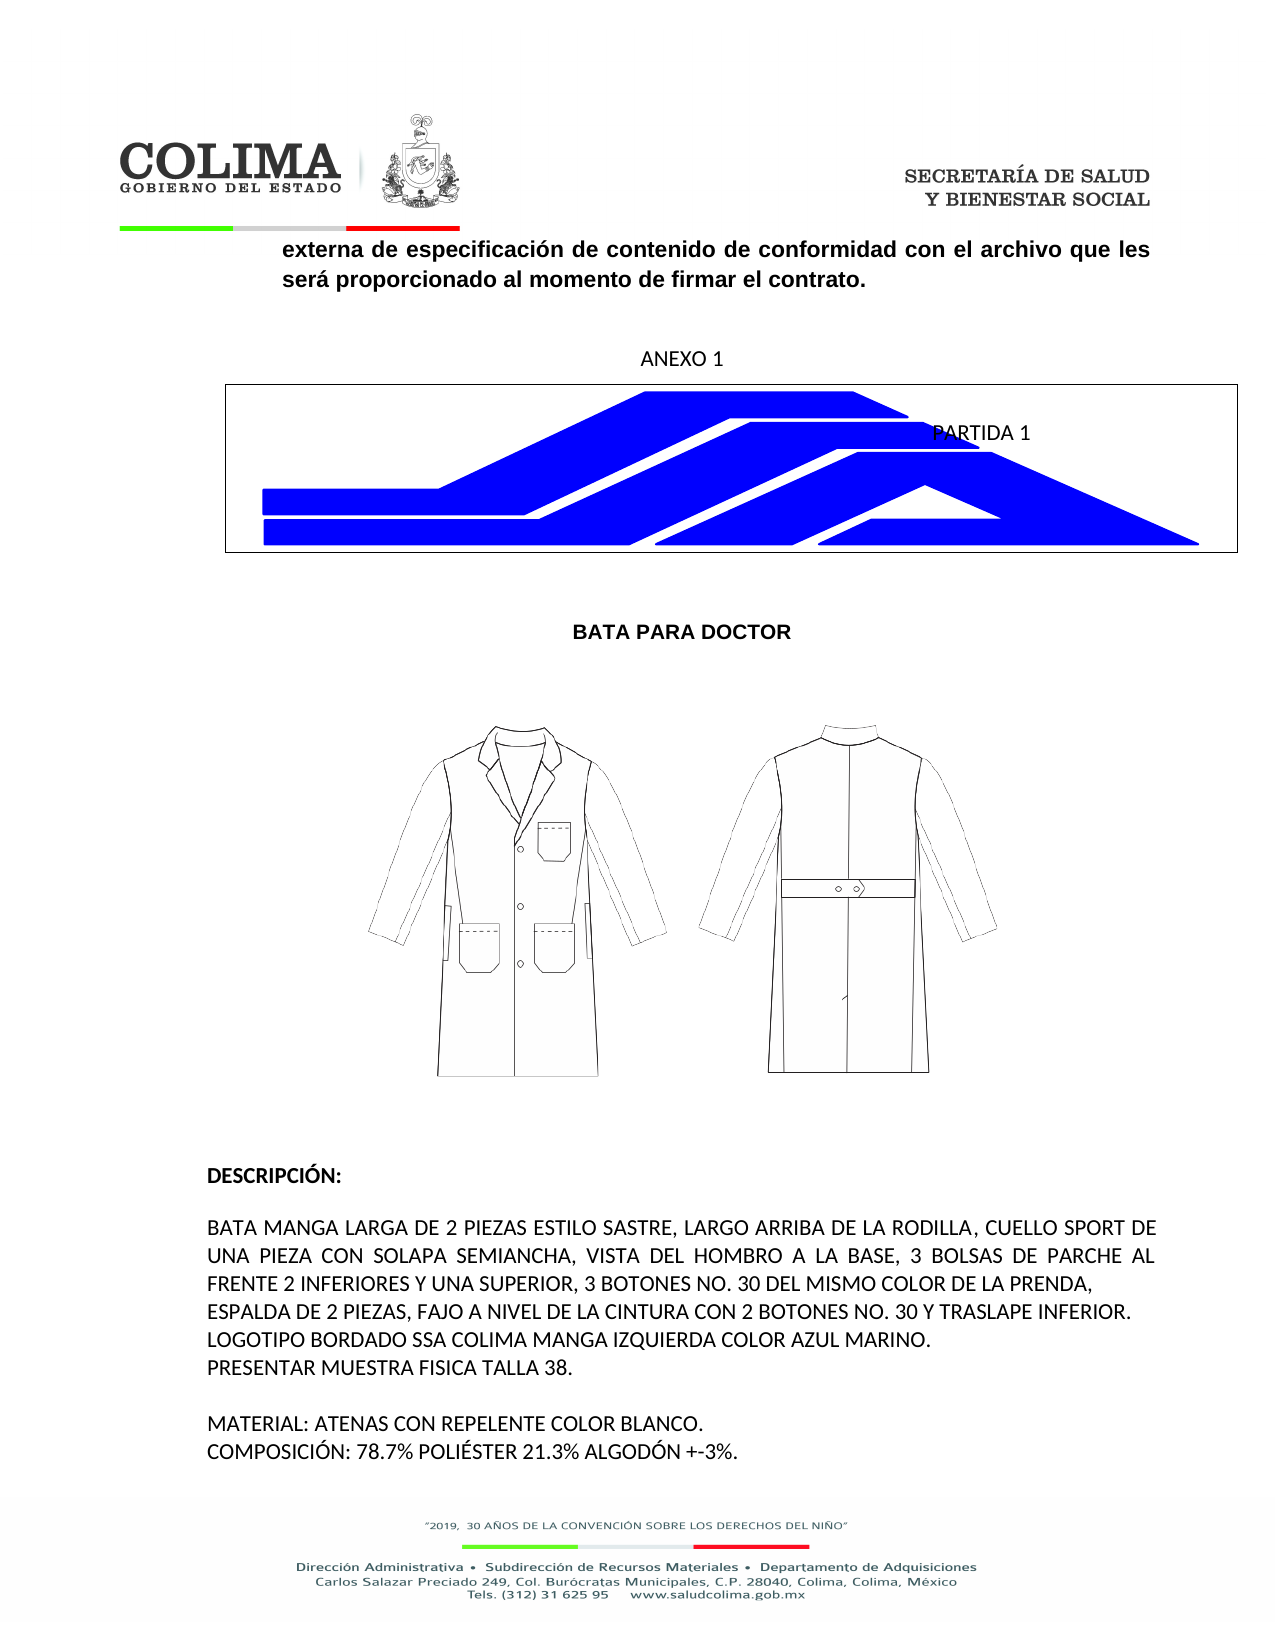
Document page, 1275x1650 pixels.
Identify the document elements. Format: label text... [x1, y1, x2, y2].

picture [3, 29, 1267, 255]
text composición: 78.7% poliéster 21.3% algodón +-3%. [207, 1437, 1157, 1465]
text espalda de 2 piezas, fajO a nivel de la cintura con 2 botones No. 30 Y TRASLAPE INFERIOR. [207, 1297, 1157, 1325]
picture [0, 1497, 1275, 1622]
text DESCRIPCIÓN: [207, 1161, 1157, 1189]
text LOGOTIPO BORDADO SSA COLIMA MANGA IZQUIERDA COLOR AZUL MARINO. [207, 1325, 1157, 1353]
text PRESENTAR MUESTRA FISICA TALLA 38. [207, 1353, 1157, 1381]
text MATERIAL: ATENAS CON REPELENTE COLOR BLANCO. [207, 1409, 1157, 1437]
text ANEXO 1 [207, 344, 1157, 372]
text BATA MANGA LARGA DE 2 PIEZAS ESTILO SASTRE, LARGO ARRIBA DE LA RODILLA, cuello sport DE UNA PIEZA con solapa semiancha, VISTA DEL HOMBRO A LA BASE, 3 bolsas de parche al frente 2 INFERIORES Y UNA SUPERIOR, 3 botones no. 30 del mismo color DE la prenda, [207, 1213, 1157, 1297]
text BATA PARA DOCTOR [207, 620, 1157, 644]
